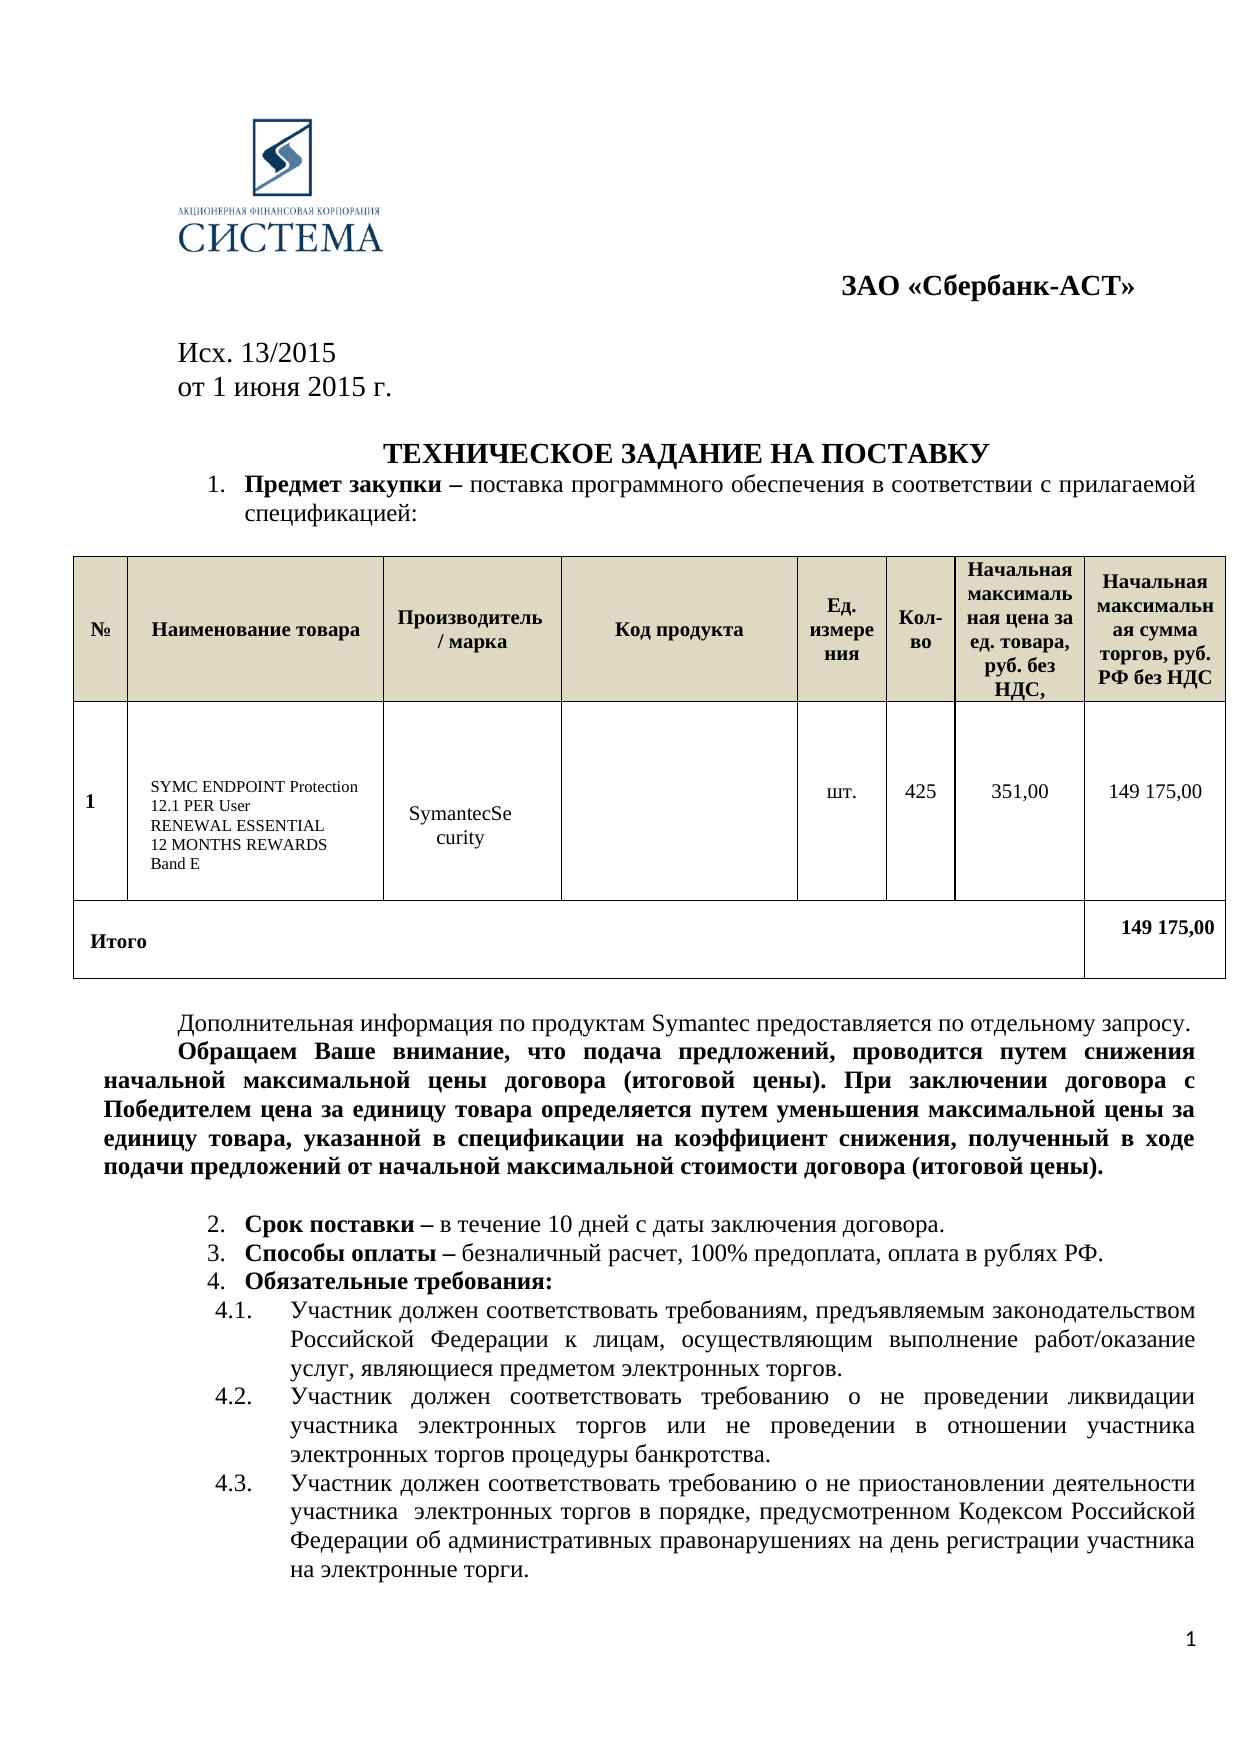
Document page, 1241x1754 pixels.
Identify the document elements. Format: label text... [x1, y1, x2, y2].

table_cell [562, 702, 797, 900]
table_header № [74, 557, 127, 701]
table_header Начальная максимальная цена за ед. товара, руб. без НДС, [956, 557, 1084, 701]
table_cell [128, 702, 383, 900]
table_cell 425 [887, 702, 954, 900]
list Способы оплаты – безналичный расчет, 100% предоплата, оплата в рублях РФ. [207, 1238, 1196, 1266]
text Дополнительная информация по продуктам Symantec предоставляется по отдельному запросу. [177, 1008, 1196, 1036]
table_cell [384, 702, 561, 900]
table_header Наименование товара [128, 557, 383, 701]
list Участник должен соответствовать требованию о не приостановлении деятельности участника электронных торгов в порядке, предусмотренном Кодексом Российской Федерации об административных правонарушениях на день регистрации участника на электронные торги. [215, 1468, 1196, 1583]
table_header Кол-во [887, 557, 954, 701]
table_cell 149 175,00 [1085, 702, 1225, 900]
list Участник должен соответствовать требованию о не проведении ликвидации участника электронных торгов или не проведении в отношении участника электронных торгов процедуры банкротства. [215, 1381, 1196, 1468]
text ТЕХНИЧЕСКОЕ ЗАДАНИЕ НА ПОСТАВКУ [177, 436, 1196, 469]
table_cell 149 175,00 [1085, 901, 1225, 978]
list Срок поставки – в течение 10 дней с даты заключения договора. [207, 1209, 1196, 1238]
list Участник должен соответствовать требованиям, предъявляемым законодательством Российской Федерации к лицам, осуществляющим выполнение работ/оказание услуг, являющиеся предметом электронных торгов. [215, 1295, 1196, 1381]
table_header Производитель / марка [384, 557, 561, 701]
list Обращаем Ваше внимание, что подача предложений, проводится путем снижения начальной максимальной цены договора (итоговой цены). При заключении договора с Победителем цена за единицу товара определяется путем уменьшения максимальной цены за единицу товара, указанной в спецификации на коэффициент снижения, полученный в ходе подачи предложений от начальной максимальной стоимости договора (итоговой цены). [103, 1036, 1196, 1180]
table_header Код продукта [562, 557, 797, 701]
picture [177, 118, 384, 269]
table_header Начальная максимальная сумма торгов, руб. РФ без НДС [1085, 557, 1225, 701]
table_cell Итого [74, 901, 1084, 978]
list Обязательные требования: [207, 1266, 1196, 1295]
table_cell шт. [798, 702, 886, 900]
text ЗАО «Сбербанк-АСТ» [767, 268, 1196, 302]
text Исх. 13/2015 [177, 335, 1196, 369]
table_cell 351,00 [956, 702, 1084, 900]
text от 1 июня 2015 г. [177, 369, 1196, 402]
table_header Ед. измерения [798, 557, 886, 701]
list Предмет закупки – поставка программного обеспечения в соответствии с прилагаемой спецификацией: [207, 469, 1196, 527]
table_cell 1 [74, 702, 127, 900]
